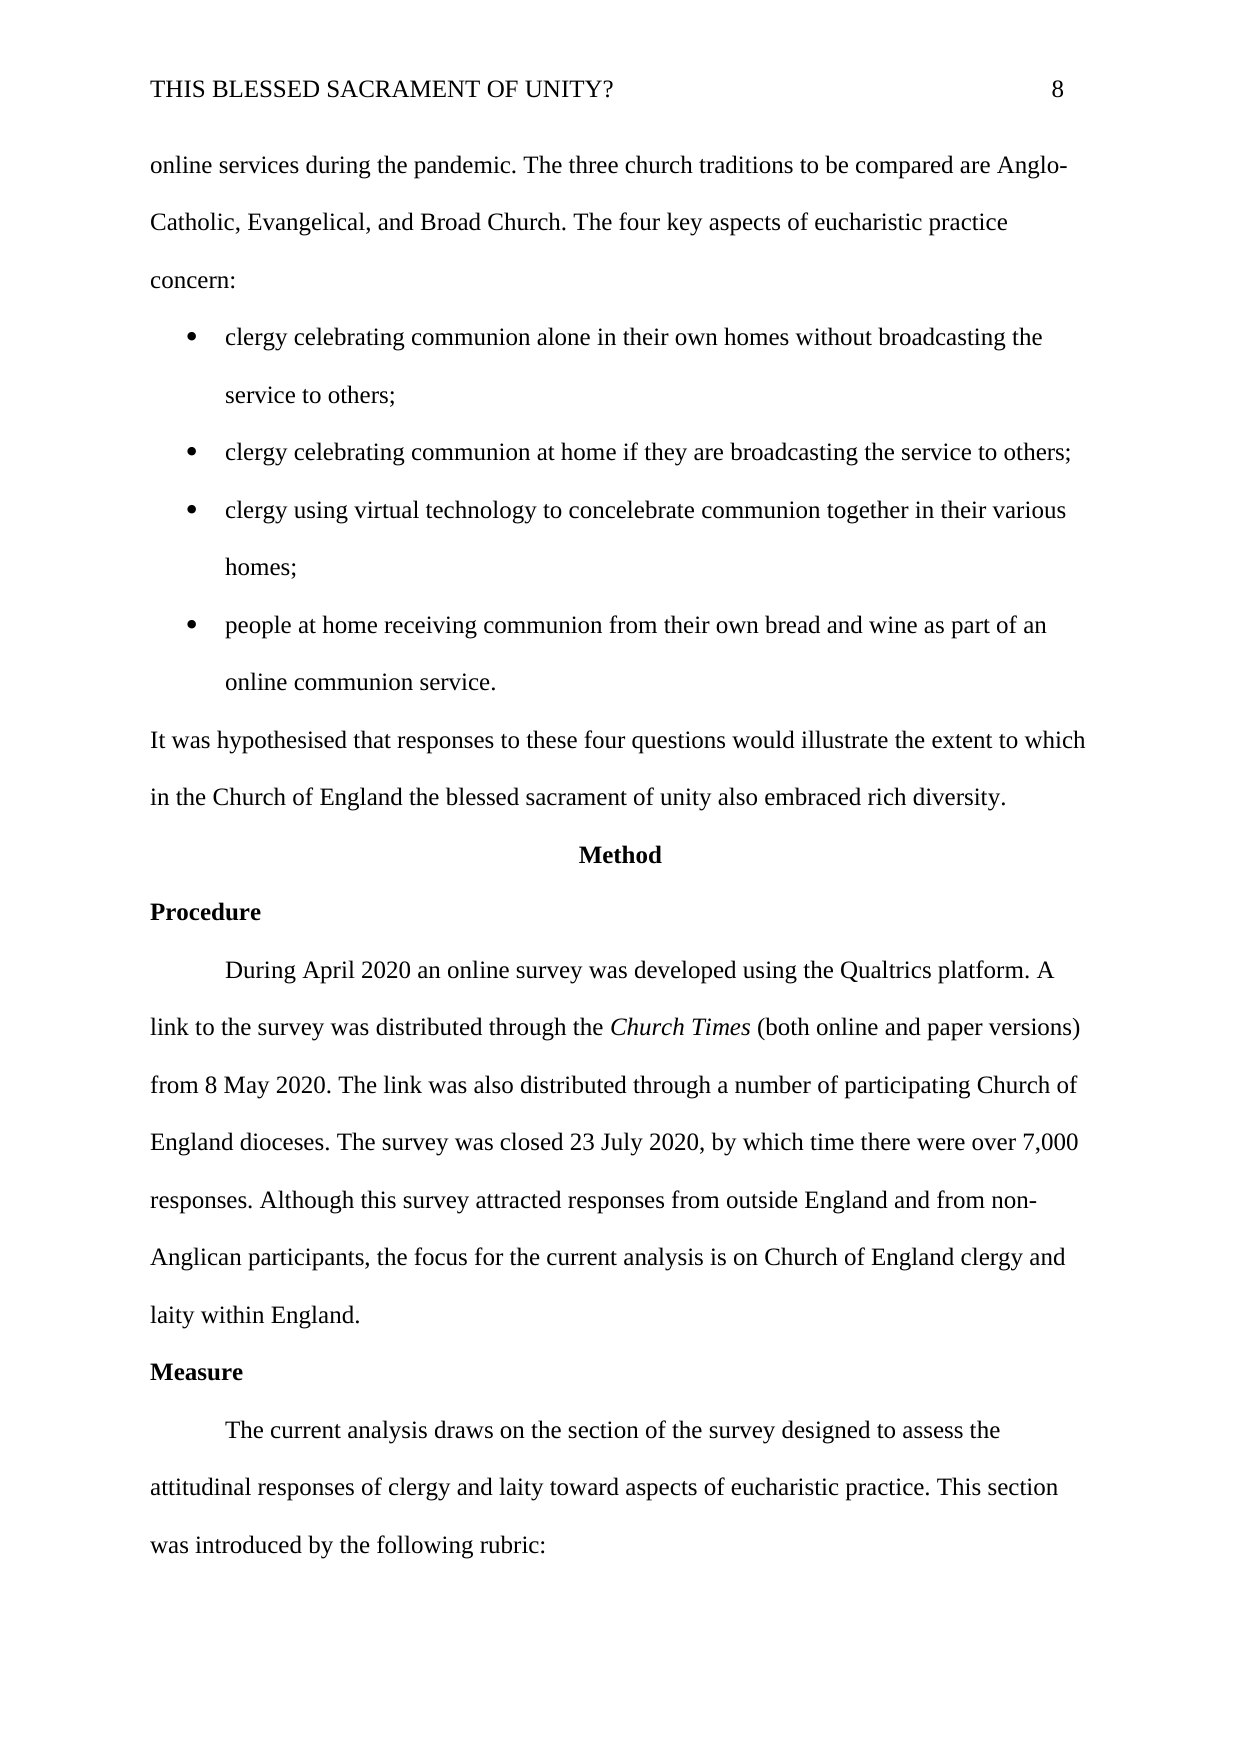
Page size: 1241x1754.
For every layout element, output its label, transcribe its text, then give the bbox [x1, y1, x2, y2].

text Method [150, 840, 1090, 869]
list clergy celebrating communion at home if they are broadcasting the service to others; [187, 437, 1090, 466]
list people at home receiving communion from their own bread and wine as part of an online communion service. [187, 610, 1090, 696]
text Measure [150, 1357, 1090, 1386]
text Procedure [150, 897, 1090, 926]
text During April 2020 an online survey was developed using the Qualtrics platform. A link to the survey was distributed through the Church Times (both online and paper versions) from 8 May 2020. The link was also distributed through a number of participating Church of England dioceses. The survey was closed 23 July 2020, by which time there were over 7,000 responses. Although this survey attracted responses from outside England and from non-Anglican participants, the focus for the current analysis is on Church of England clergy and laity within England. [150, 955, 1090, 1329]
text The current analysis draws on the section of the survey designed to assess the attitudinal responses of clergy and laity toward aspects of eucharistic practice. This section was introduced by the following rubric: [150, 1415, 1090, 1559]
text It was hypothesised that responses to these four questions would illustrate the extent to which in the Church of England the blessed sacrament of unity also embraced rich diversity. [150, 725, 1090, 811]
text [150, 150, 1090, 294]
list clergy using virtual technology to concelebrate communion together in their various homes; [187, 495, 1090, 581]
list clergy celebrating communion alone in their own homes without broadcasting the service to others; [187, 322, 1090, 409]
